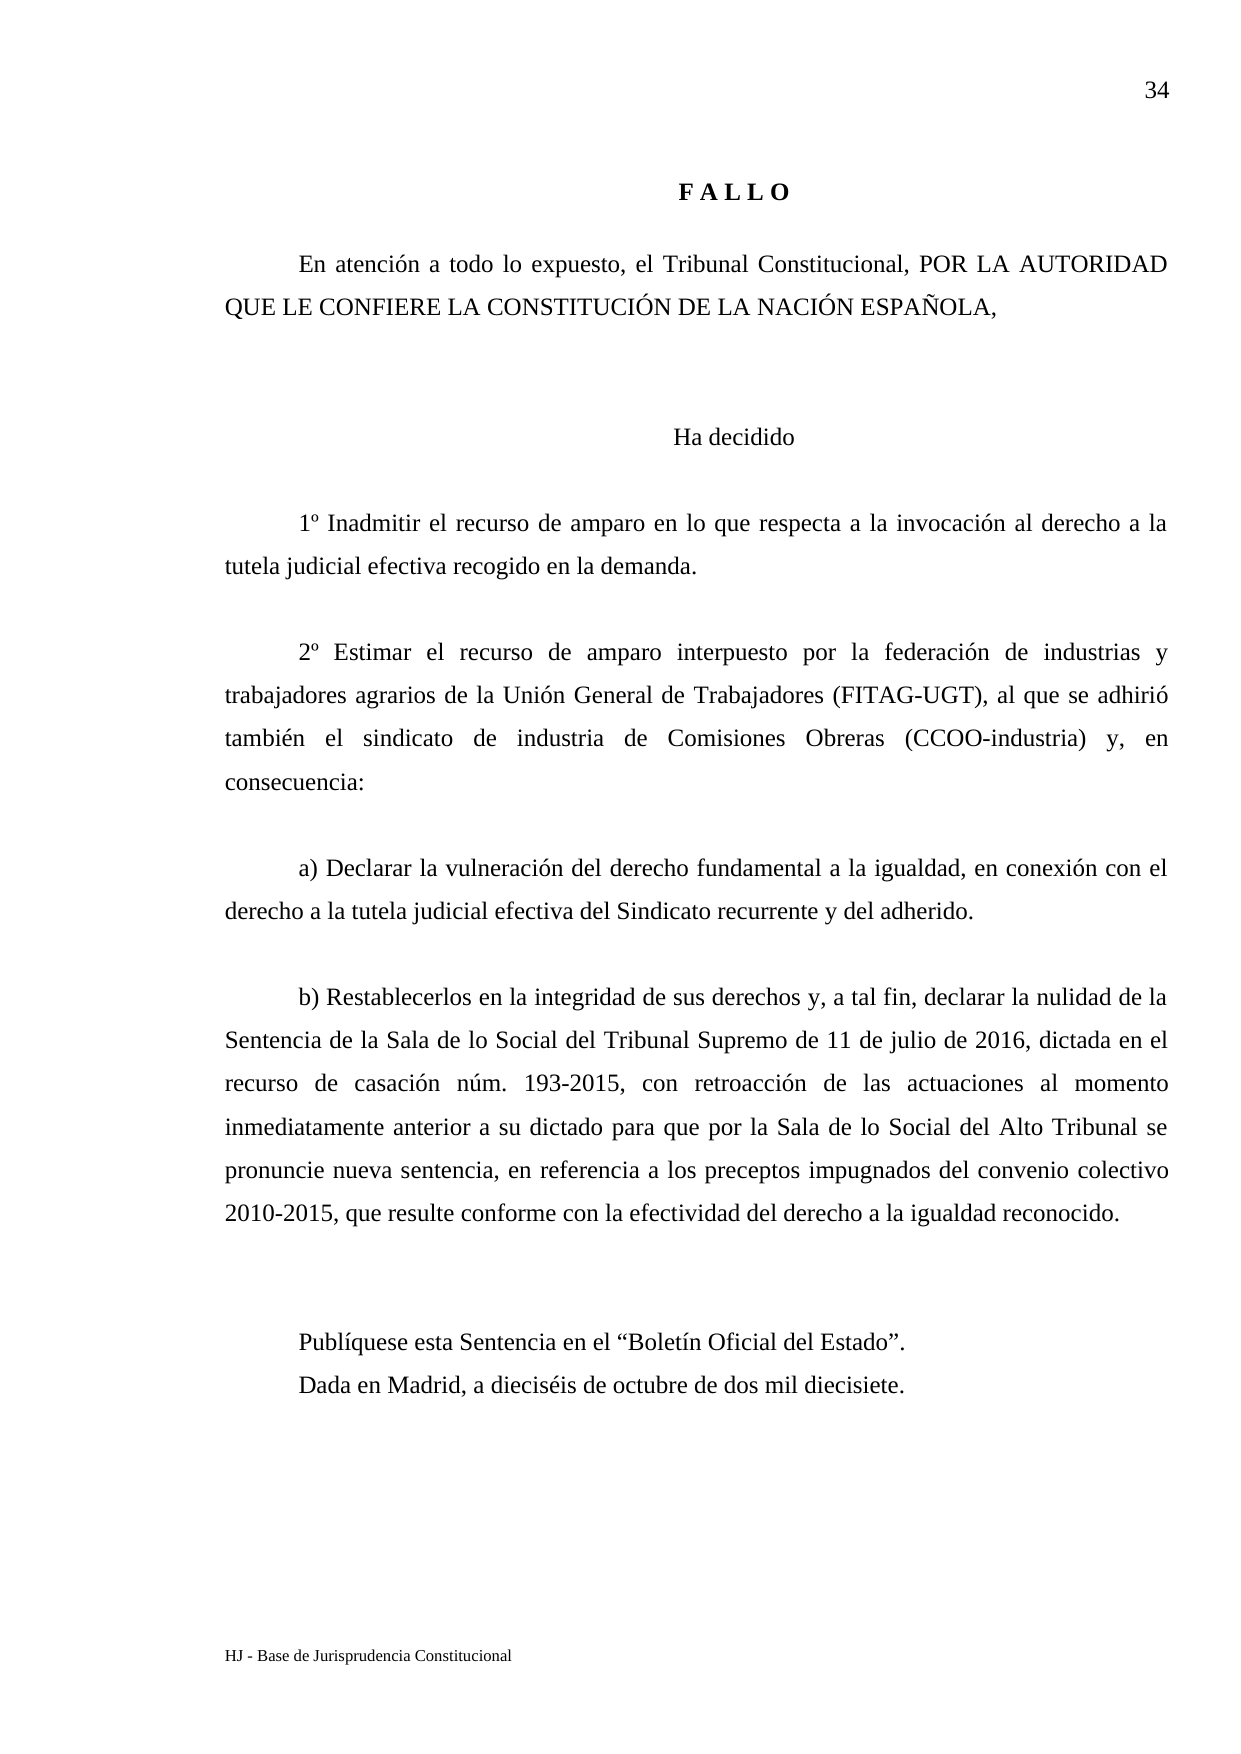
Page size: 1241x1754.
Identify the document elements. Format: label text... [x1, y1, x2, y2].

text 2º Estimar el recurso de amparo interpuesto por la federación de industrias y trabajadores agrarios de la Unión General de Trabajadores (FITAG-UGT), al que se adhirió también el sindicato de industria de Comisiones Obreras (CCOO-industria) y, en consecuencia: [224, 637, 1169, 795]
text Publíquese esta Sentencia en el “Boletín Oficial del Estado”. [224, 1327, 1169, 1356]
text 1º Inadmitir el recurso de amparo en lo que respecta a la invocación al derecho a la tutela judicial efectiva recogido en la demanda. [224, 508, 1169, 580]
text a) Declarar la vulneración del derecho fundamental a la igualdad, en conexión con el derecho a la tutela judicial efectiva del Sindicato recurrente y del adherido. [224, 853, 1169, 925]
text Ha decidido [224, 422, 1169, 450]
subtitle F A L L O [224, 177, 1169, 206]
text En atención a todo lo expuesto, el Tribunal Constitucional, POR LA AUTORIDAD QUE LE CONFIERE LA CONSTITUCIÓN DE LA NACIÓN ESPAÑOLA, [224, 249, 1169, 321]
text Dada en Madrid, a dieciséis de octubre de dos mil diecisiete. [224, 1370, 1169, 1399]
text b) Restablecerlos en la integridad de sus derechos y, a tal fin, declarar la nulidad de la Sentencia de la Sala de lo Social del Tribunal Supremo de 11 de julio de 2016, dictada en el recurso de casación núm. 193-2015, con retroacción de las actuaciones al momento inmediatamente anterior a su dictado para que por la Sala de lo Social del Alto Tribunal se pronuncie nueva sentencia, en referencia a los preceptos impugnados del convenio colectivo 2010-2015, que resulte conforme con la efectividad del derecho a la igualdad reconocido. [224, 982, 1169, 1227]
